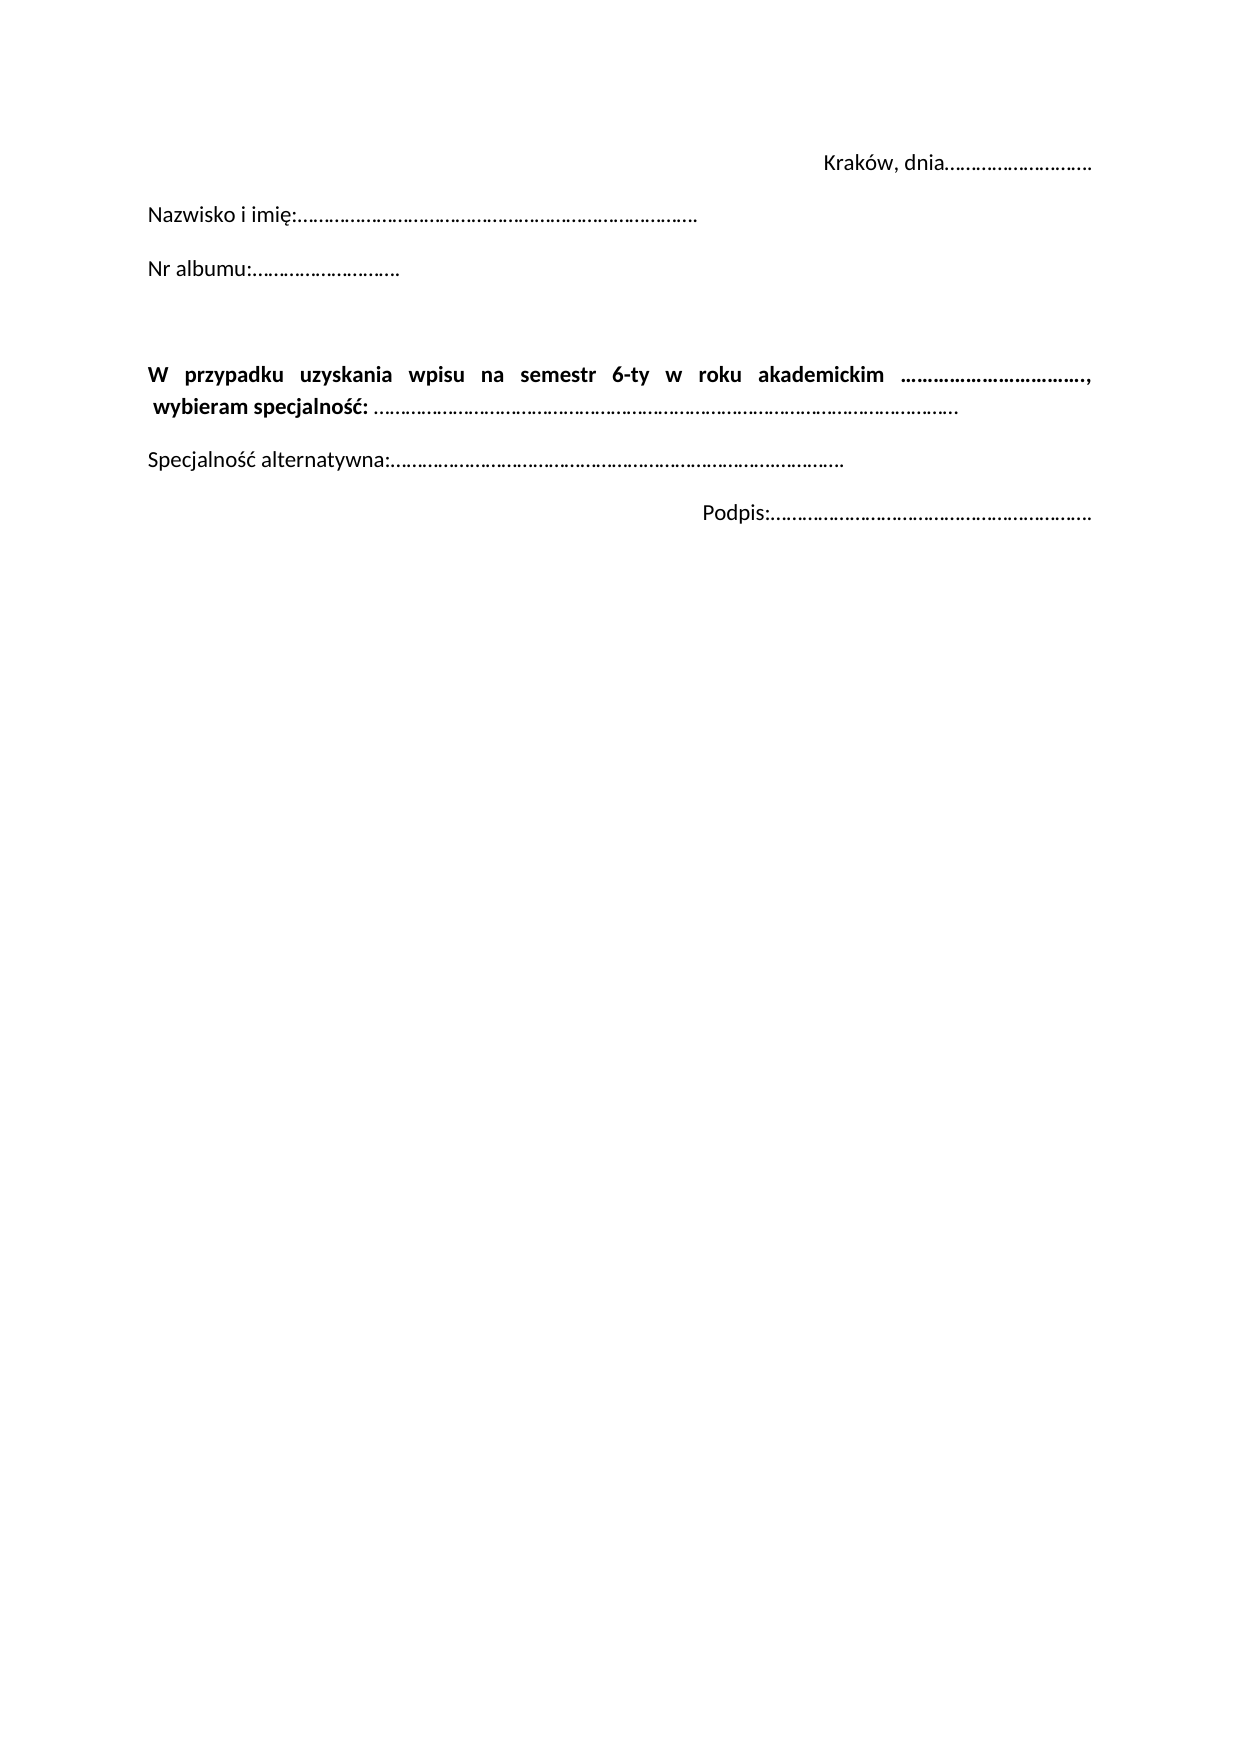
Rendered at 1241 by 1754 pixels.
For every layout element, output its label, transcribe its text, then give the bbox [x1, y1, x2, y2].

text Kraków, dnia………………………. [148, 148, 1093, 176]
text W przypadku uzyskania wpisu na semestr 6-ty w roku akademickim ……………………………., wybieram specjalność: ………………………………………………………………………………………………… [148, 360, 1093, 420]
text Specjalność alternatywna:……………………………………………………………….…………. [148, 445, 1093, 473]
text Podpis:……………………………………………………. [148, 498, 1093, 526]
text Nr albumu:………………………. [148, 254, 1093, 282]
text Nazwisko i imię:…………………………………………………………………. [148, 201, 1093, 229]
